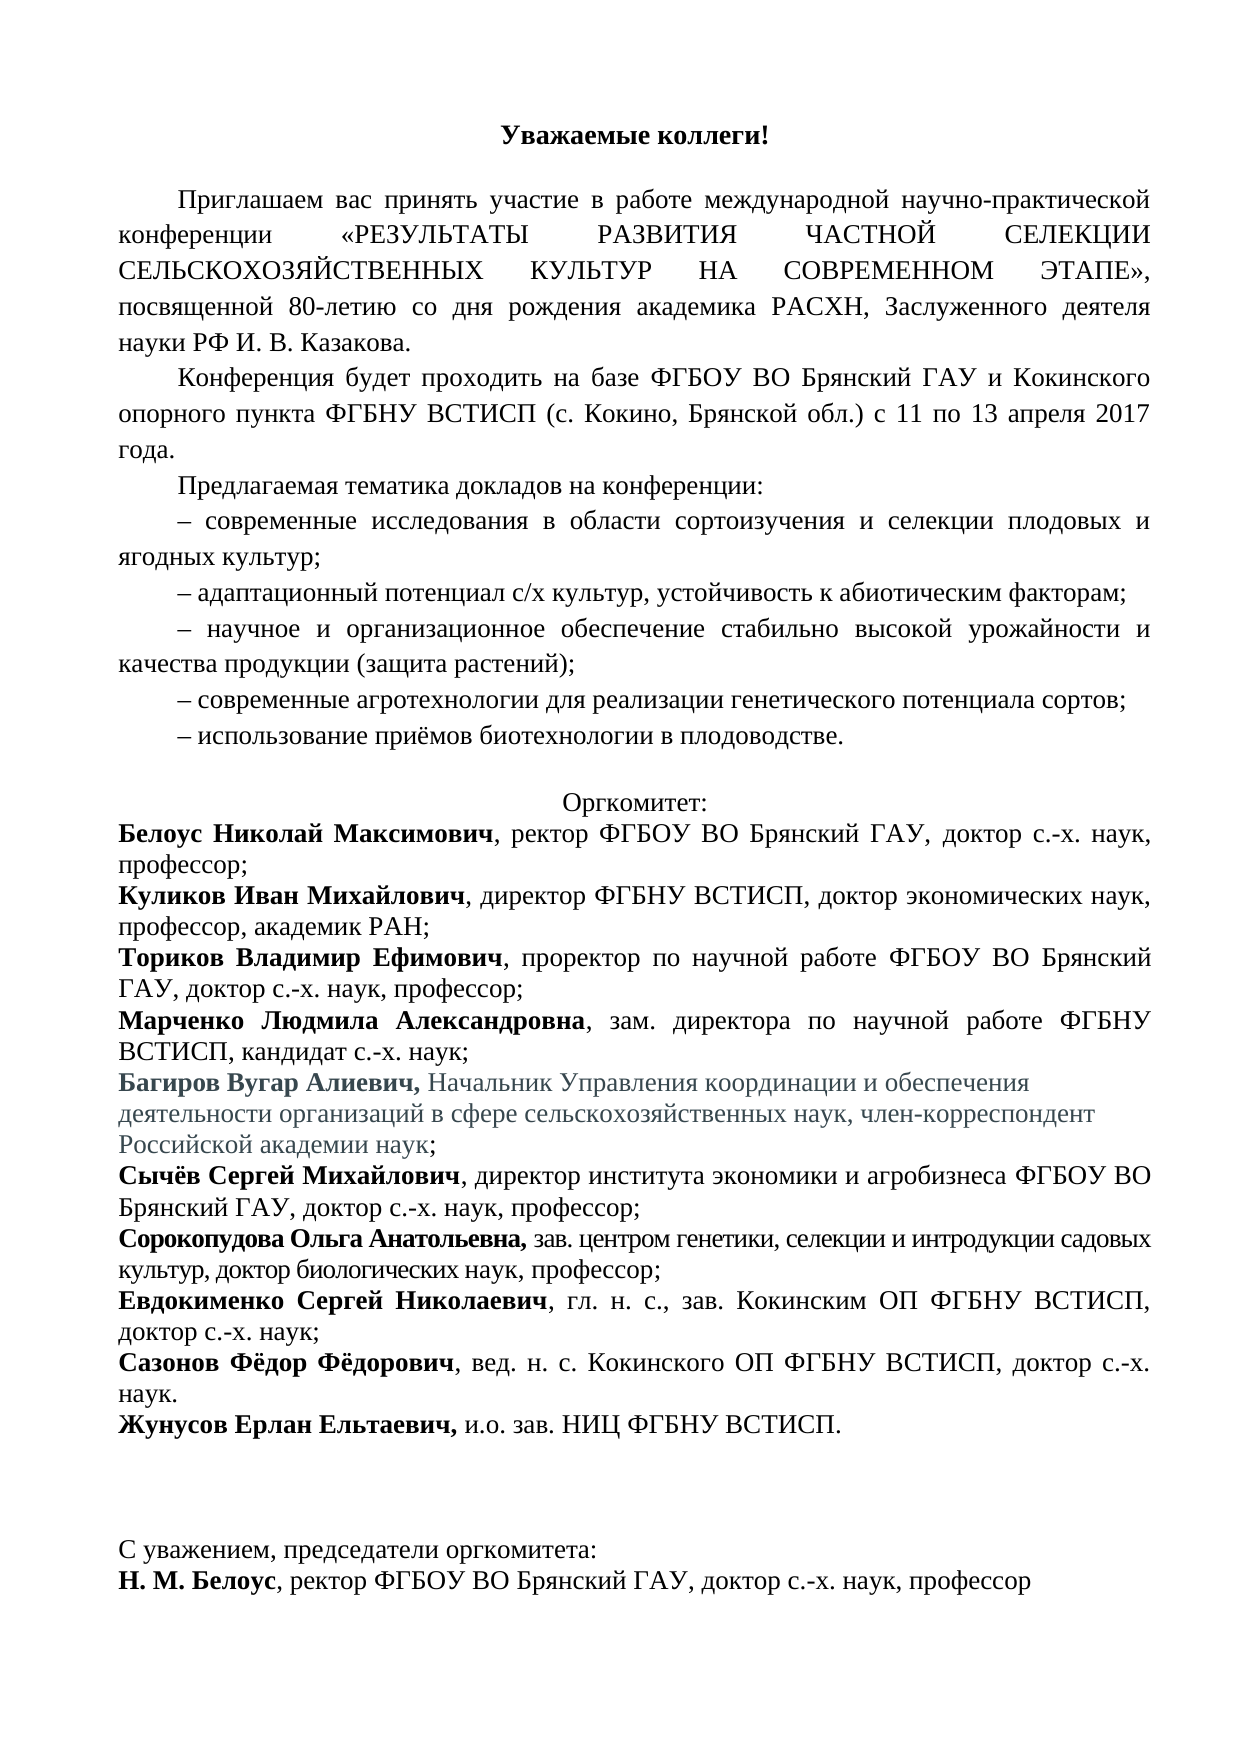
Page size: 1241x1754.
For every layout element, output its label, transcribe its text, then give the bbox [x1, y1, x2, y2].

text Сычёв Сергей Михайлович, директор института экономики и агробизнеса ФГБОУ ВО Брянский ГАУ, доктор с.-х. наук, профессор; [118, 1159, 1152, 1222]
text Предлагаемая тематика докладов на конференции: [118, 469, 1152, 500]
text Багиров Вугар Алиевич, Начальник Управления координации и обеспечения деятельности организаций в сфере сельскохозяйственных наук, член-корреспондент Российской академии наук; [429, 1066, 1152, 1159]
text Марченко Людмила Александровна, зам. директора по научной работе ФГБНУ ВСТИСП, кандидат с.-х. наук; [118, 1004, 1152, 1066]
text Приглашаем вас принять участие в работе международной научно-практической конференции «РЕЗУЛЬТАТЫ РАЗВИТИЯ ЧАСТНОЙ СЕЛЕКЦИИ СЕЛЬСКОХОЗЯЙСТВЕННЫХ КУЛЬТУР НА СОВРЕМЕННОМ ЭТАПЕ», посвященной 80-летию со дня рождения академика РАСХН, Заслуженного деятеля науки РФ И. В. Казакова. [118, 183, 1152, 357]
text Куликов Иван Михайлович, директор ФГБНУ ВСТИСП, доктор экономических наук, профессор, академик РАН; [118, 879, 1152, 941]
text ‒ использование приёмов биотехнологии в плодоводстве. [118, 719, 1152, 750]
text Уважаемые коллеги! [118, 118, 1152, 151]
text ‒ адаптационный потенциал с/х культур, устойчивость к абиотическим факторам; [118, 576, 1152, 607]
text Сорокопудова Ольга Анатольевна, зав. центром генетики, селекции и интродукции садовых культур, доктор биологических наук, профессор; [118, 1222, 1152, 1284]
text Н. М. Белоус, ректор ФГБОУ ВО Брянский ГАУ, доктор с.-х. наук, профессор [118, 1564, 1152, 1596]
text Евдокименко Сергей Николаевич, гл. н. с., зав. Кокинским ОП ФГБНУ ВСТИСП, доктор с.-х. наук; [118, 1284, 1152, 1346]
text ‒ современные исследования в области сортоизучения и селекции плодовых и ягодных культур; [118, 504, 1152, 571]
text С уважением, председатели оргкомитета: [118, 1533, 1152, 1564]
text Жунусов Ерлан Ельтаевич, и.о. зав. НИЦ ФГБНУ ВСТИСП. [118, 1409, 1152, 1440]
text Конференция будет проходить на базе ФГБОУ ВО Брянский ГАУ и Кокинского опорного пункта ФГБНУ ВСТИСП (с. Кокино, Брянской обл.) с 11 по 13 апреля 2017 года. [118, 362, 1152, 464]
text Оргкомитет: [118, 786, 1152, 817]
text ‒ научное и организационное обеспечение стабильно высокой урожайности и качества продукции (защита растений); [118, 612, 1152, 678]
text Белоус Николай Максимович, ректор ФГБОУ ВО Брянский ГАУ, доктор с.-х. наук, профессор; [118, 817, 1152, 879]
text ‒ современные агротехнологии для реализации генетического потенциала сортов; [118, 683, 1152, 714]
text Сазонов Фёдор Фёдорович, вед. н. с. Кокинского ОП ФГБНУ ВСТИСП, доктор с.-х. наук. [118, 1346, 1152, 1409]
text Ториков Владимир Ефимович, проректор по научной работе ФГБОУ ВО Брянский ГАУ, доктор с.-х. наук, профессор; [118, 941, 1152, 1004]
